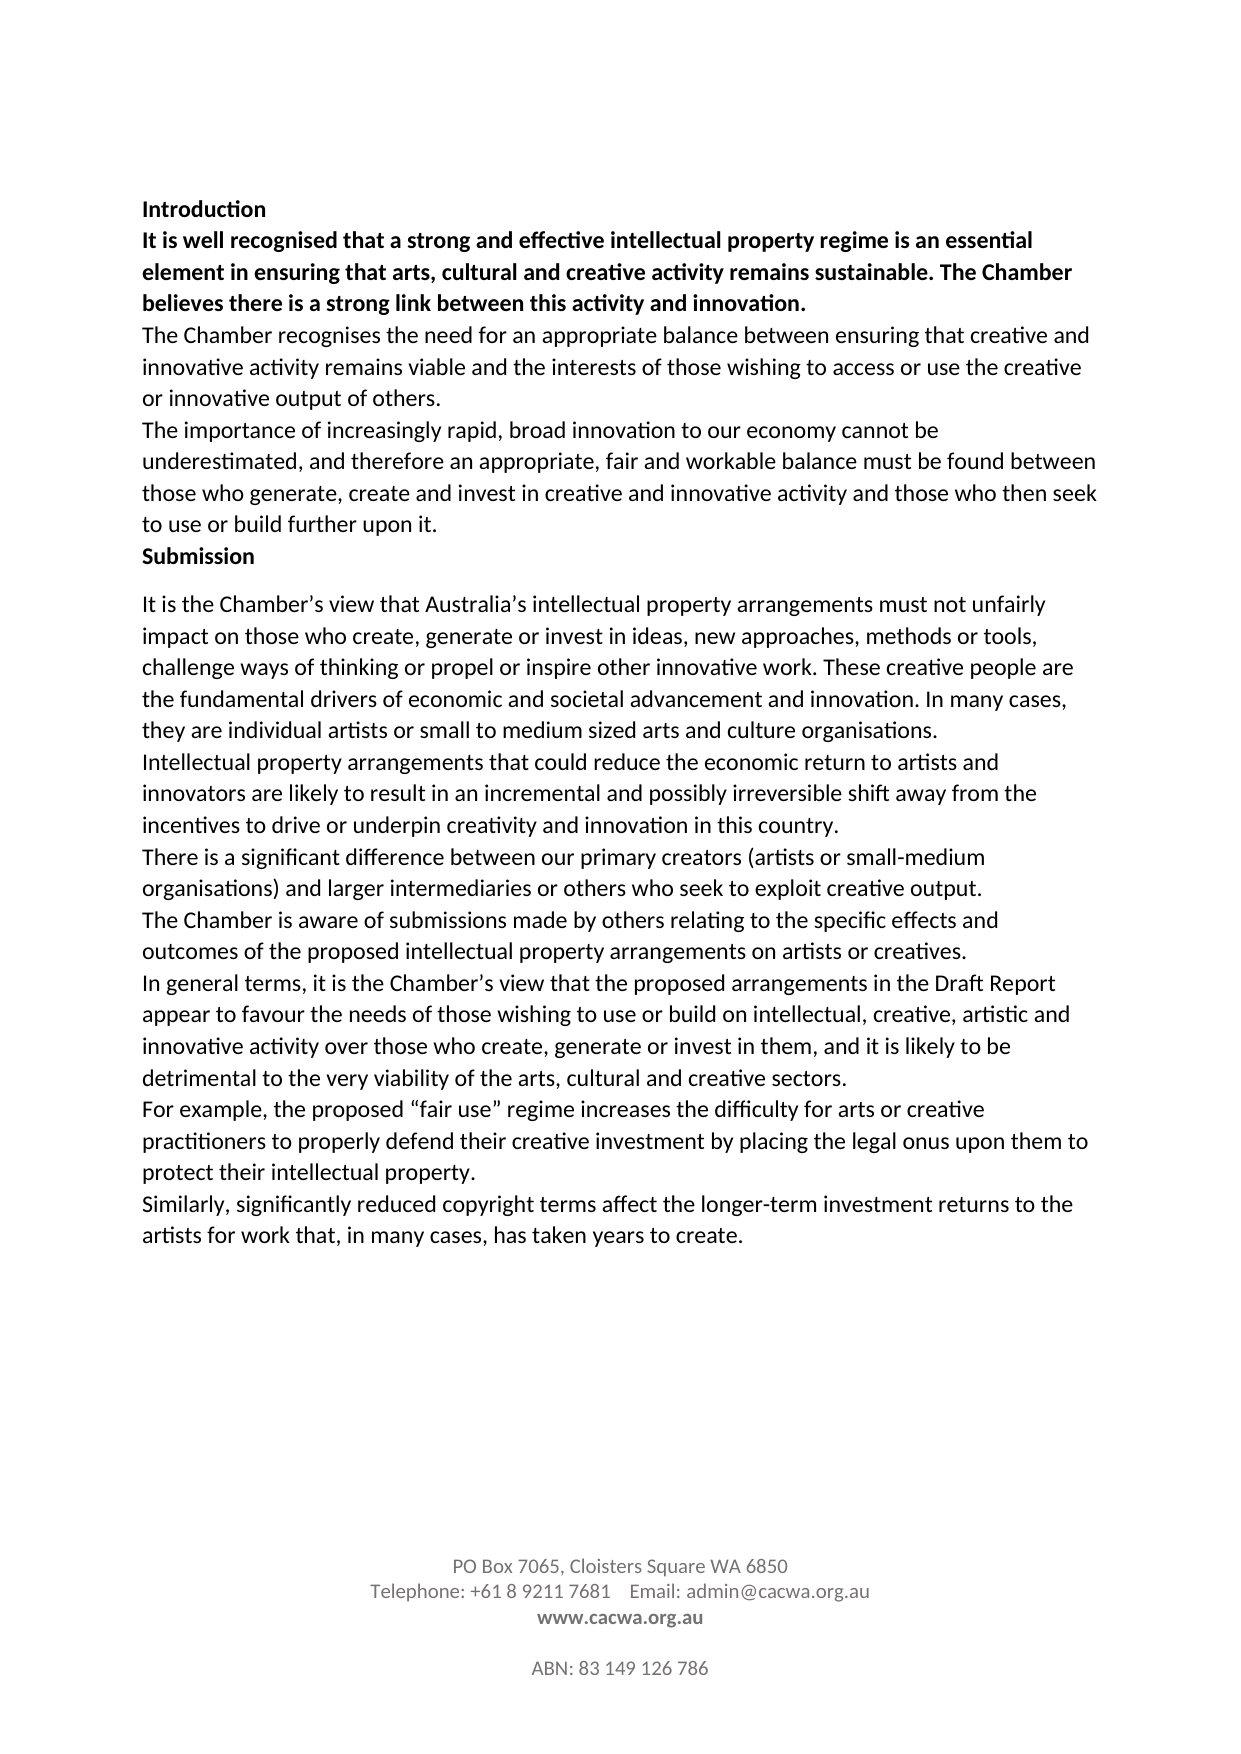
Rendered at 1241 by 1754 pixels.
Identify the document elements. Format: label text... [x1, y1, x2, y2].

text It is the Chamber’s view that Australia’s intellectual property arrangements must not unfairly impact on those who create, generate or invest in ideas, new approaches, methods or tools, challenge ways of thinking or propel or inspire other innovative work. These creative people are the fundamental drivers of economic and societal advancement and innovation. In many cases, they are individual artists or small to medium sized arts and culture organisations. [142, 589, 1098, 745]
text Submission [142, 541, 1098, 570]
text Intellectual property arrangements that could reduce the economic return to artists and innovators are likely to result in an incremental and possibly irreversible shift away from the incentives to drive or underpin creativity and innovation in this country. [142, 747, 1098, 839]
text In general terms, it is the Chamber’s view that the proposed arrangements in the Draft Report appear to favour the needs of those wishing to use or build on intellectual, creative, artistic and innovative activity over those who create, generate or invest in them, and it is likely to be detrimental to the very viability of the arts, cultural and creative sectors. [142, 968, 1098, 1092]
text For example, the proposed “fair use” regime increases the difficulty for arts or creative practitioners to properly defend their creative investment by placing the legal onus upon them to protect their intellectual property. [142, 1094, 1098, 1187]
text Introduction [142, 194, 1098, 223]
text The Chamber is aware of submissions made by others relating to the specific effects and outcomes of the proposed intellectual property arrangements on artists or creatives. [142, 905, 1098, 966]
text There is a significant difference between our primary creators (artists or small-medium organisations) and larger intermediaries or others who seek to exploit creative output. [142, 842, 1098, 902]
text Similarly, significantly reduced copyright terms affect the longer-term investment returns to the artists for work that, in many cases, has taken years to create. [142, 1189, 1098, 1250]
text The Chamber recognises the need for an appropriate balance between ensuring that creative and innovative activity remains viable and the interests of those wishing to access or use the creative or innovative output of others. [142, 320, 1098, 412]
text The importance of increasingly rapid, broad innovation to our economy cannot be underestimated, and therefore an appropriate, fair and workable balance must be found between those who generate, create and invest in creative and innovative activity and those who then seek to use or build further upon it. [142, 415, 1098, 539]
text It is well recognised that a strong and effective intellectual property regime is an essential element in ensuring that arts, cultural and creative activity remains sustainable. The Chamber believes there is a strong link between this activity and innovation. [142, 225, 1098, 318]
